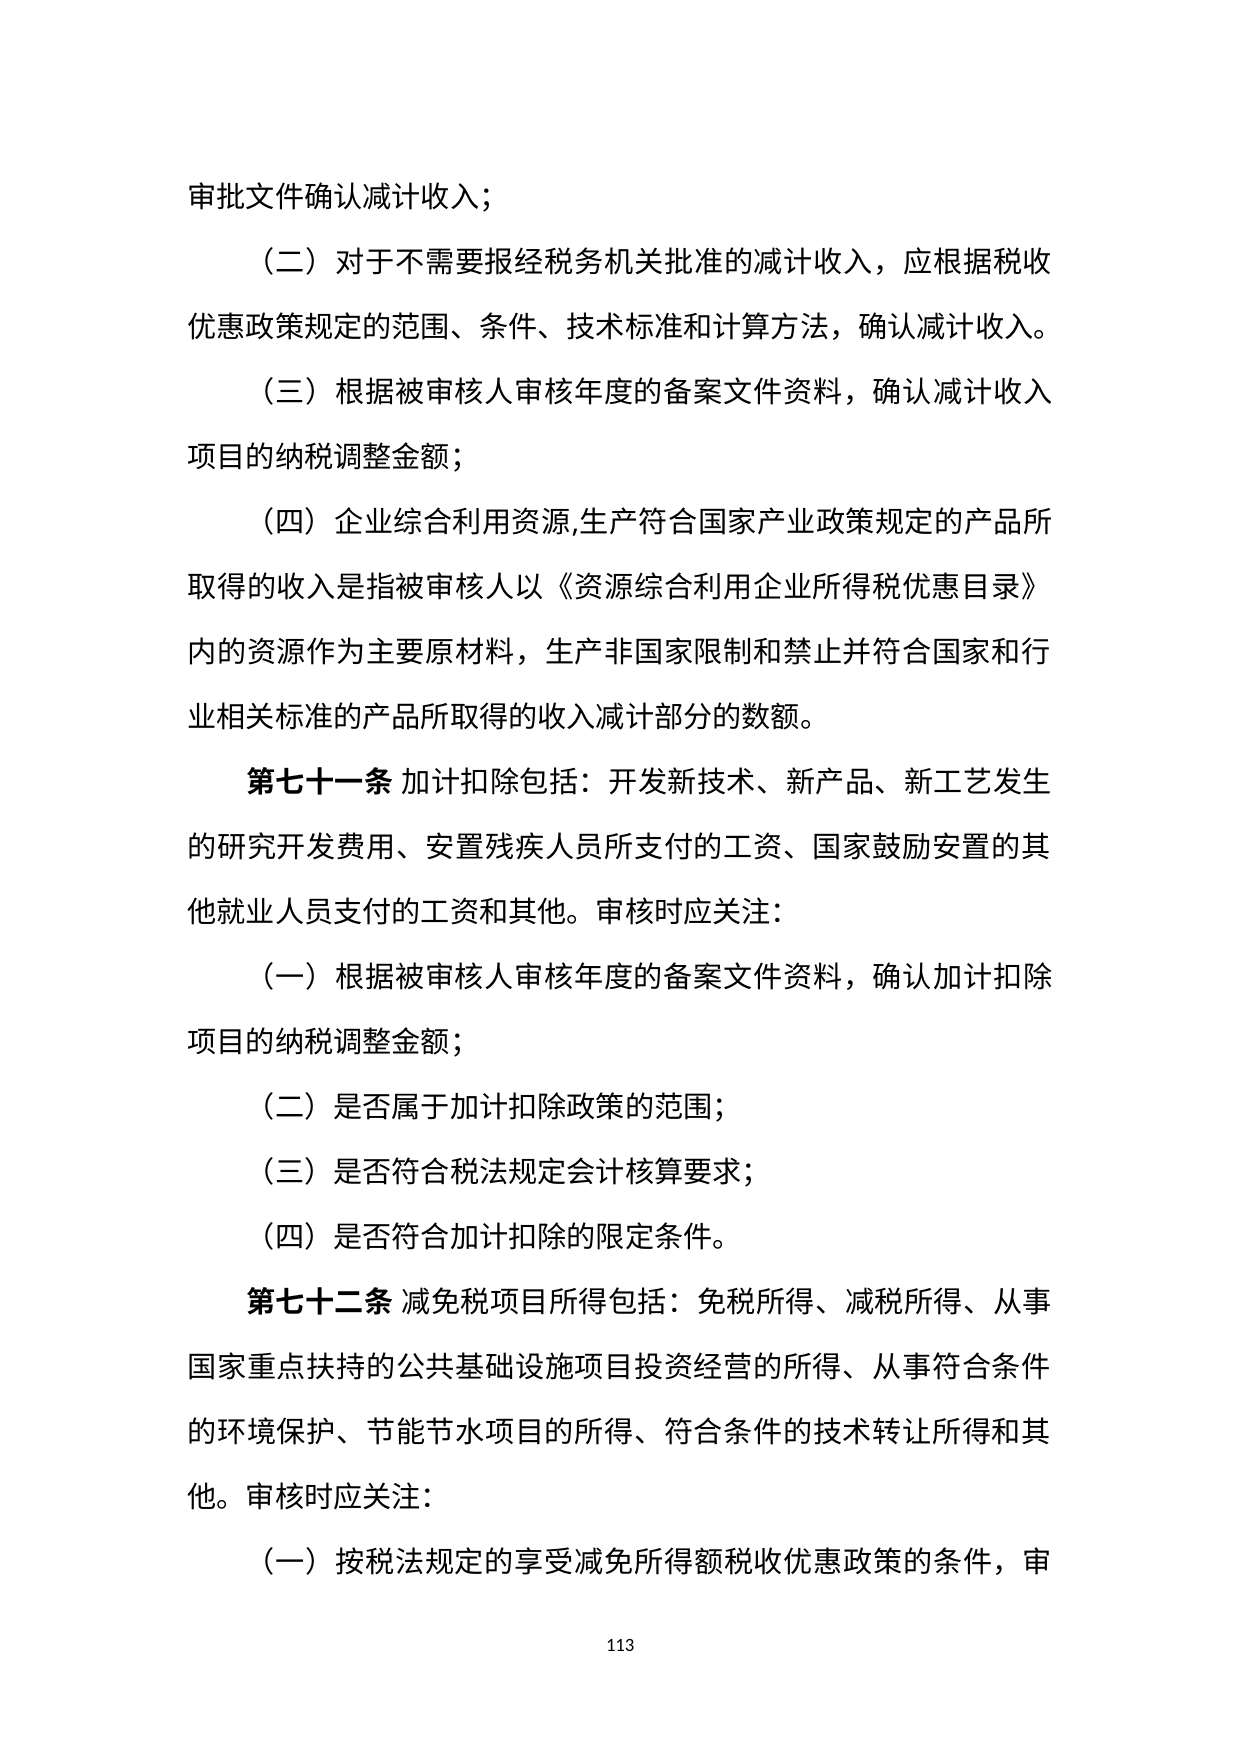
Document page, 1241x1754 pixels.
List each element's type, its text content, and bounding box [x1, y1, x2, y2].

text （四）是否符合加计扣除的限定条件。 [187, 1202, 1053, 1267]
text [187, 162, 1053, 227]
text （二）是否属于加计扣除政策的范围； [187, 1072, 1053, 1137]
text （三）是否符合税法规定会计核算要求； [187, 1137, 1053, 1202]
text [187, 1527, 1053, 1592]
text （三）根据被审核人审核年度的备案文件资料，确认减计收入项目的纳税调整金额； [187, 357, 1053, 487]
text 第七十二条 减免税项目所得包括：免税所得、减税所得、从事国家重点扶持的公共基础设施项目投资经营的所得、从事符合条件的环境保护、节能节水项目的所得、符合条件的技术转让所得和其他。审核时应关注： [187, 1267, 1053, 1527]
text （四）企业综合利用资源,生产符合国家产业政策规定的产品所取得的收入是指被审核人以《资源综合利用企业所得税优惠目录》内的资源作为主要原材料，生产非国家限制和禁止并符合国家和行业相关标准的产品所取得的收入减计部分的数额。 [187, 487, 1053, 747]
text （二）对于不需要报经税务机关批准的减计收入，应根据税收优惠政策规定的范围、条件、技术标准和计算方法，确认减计收入。 [187, 227, 1053, 357]
text （一）根据被审核人审核年度的备案文件资料，确认加计扣除项目的纳税调整金额； [187, 942, 1053, 1072]
text 第七十一条 加计扣除包括：开发新技术、新产品、新工艺发生的研究开发费用、安置残疾人员所支付的工资、国家鼓励安置的其他就业人员支付的工资和其他。审核时应关注： [187, 747, 1053, 942]
